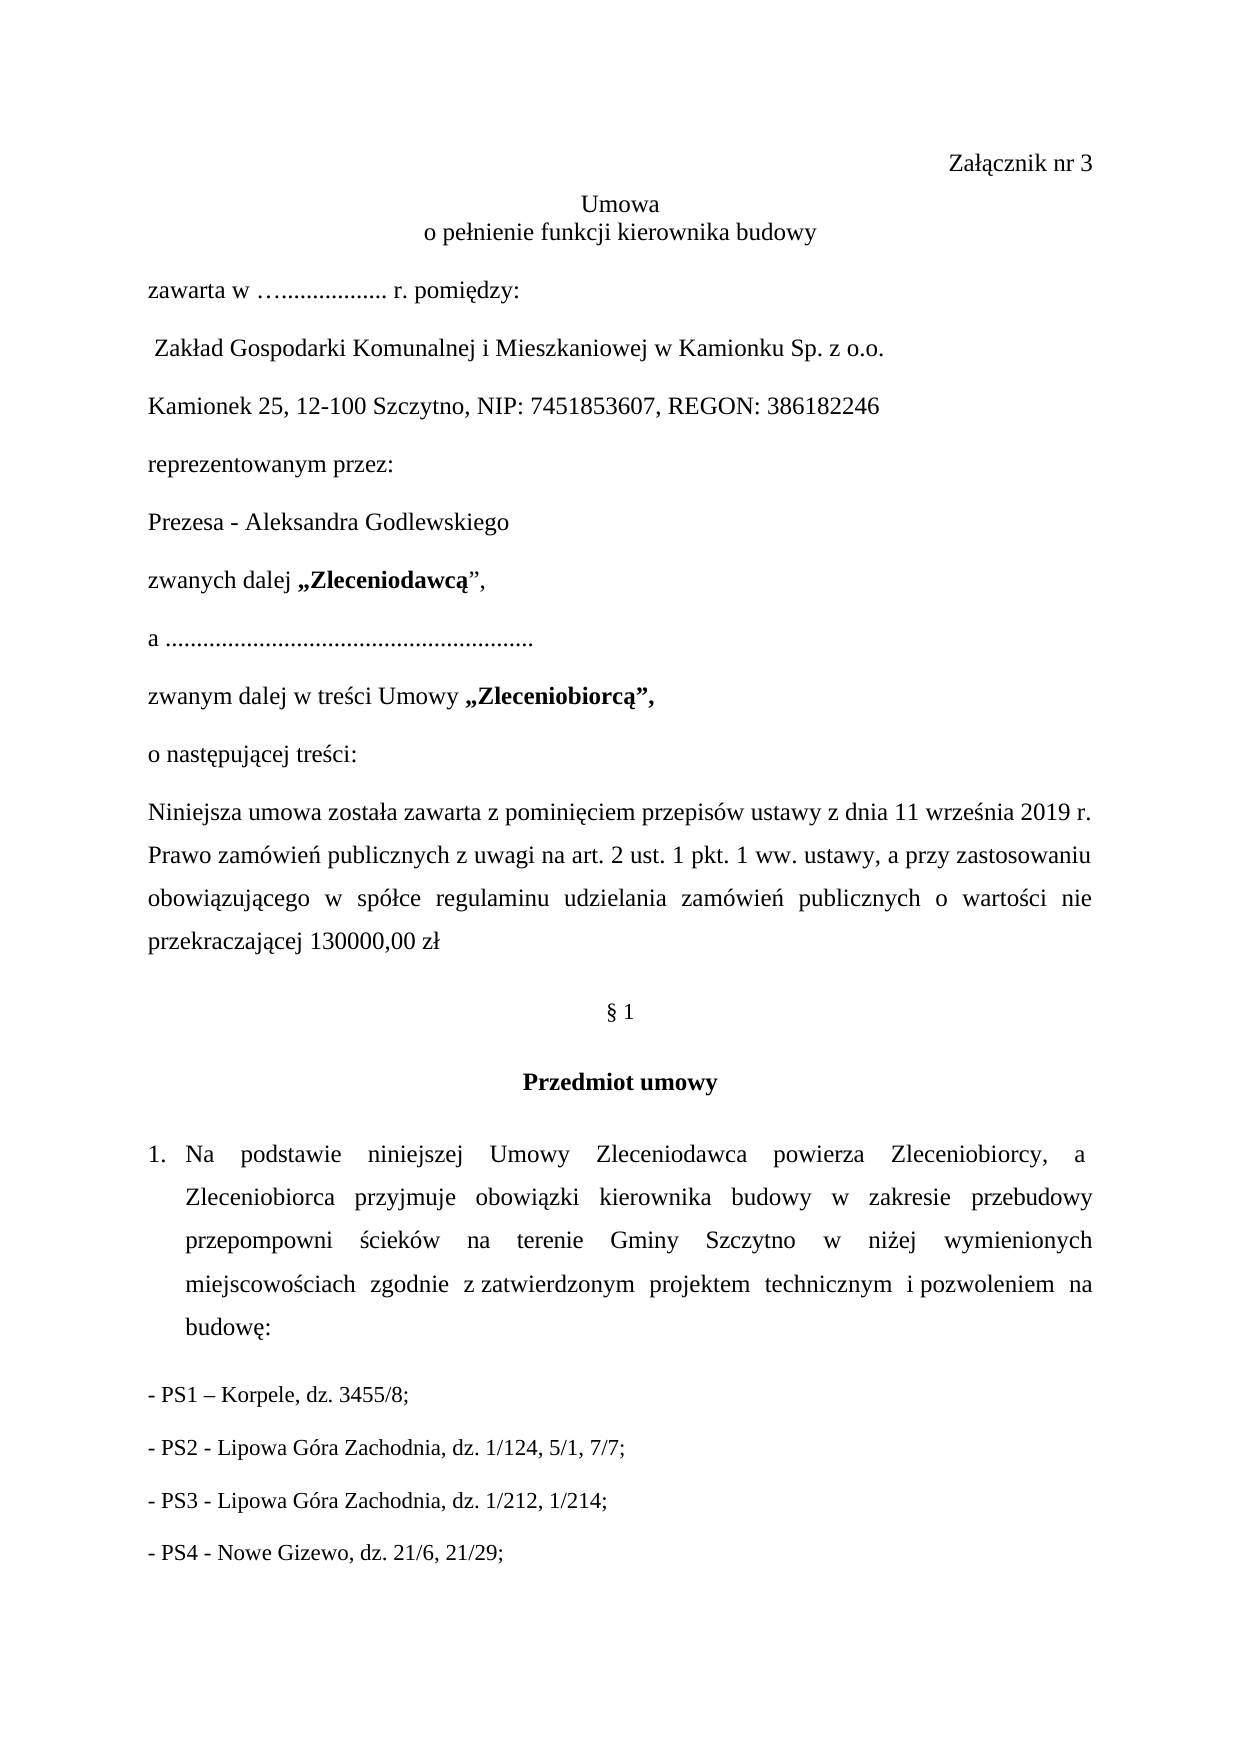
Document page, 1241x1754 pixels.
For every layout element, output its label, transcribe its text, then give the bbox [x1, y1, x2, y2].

text o pełnienie funkcji kierownika budowy [148, 217, 1093, 246]
text Kamionek 25, 12-100 Szczytno, NIP: 7451853607, REGON: 386182246 [148, 391, 1093, 420]
text Przedmiot umowy [148, 1067, 1093, 1096]
list Na podstawie niniejszej Umowy Zleceniodawca powierza Zleceniobiorcy, a Zleceniobiorca przyjmuje obowiązki kierownika budowy w zakresie przebudowy przepompowni ścieków na terenie Gminy Szczytno w niżej wymienionych miejscowościach zgodnie z zatwierdzonym projektem technicznym i pozwoleniem na budowę: [148, 1139, 1093, 1341]
text - PS3 - Lipowa Góra Zachodnia, dz. 1/212, 1/214; [148, 1487, 1093, 1513]
text zawarta w …................. r. pomiędzy: [148, 275, 1093, 304]
text Umowa [148, 189, 1093, 217]
text - PS2 - Lipowa Góra Zachodnia, dz. 1/124, 5/1, 7/7; [148, 1434, 1093, 1460]
text a ........................................................... [148, 623, 1093, 652]
text zwanym dalej w treści Umowy „Zleceniobiorcą”, [148, 681, 1093, 709]
text zwanych dalej „Zleceniodawcą”, [148, 565, 1093, 594]
text § 1 [148, 998, 1093, 1025]
text Zakład Gospodarki Komunalnej i Mieszkaniowej w Kamionku Sp. z o.o. [148, 333, 1093, 362]
text Niniejsza umowa została zawarta z pominięciem przepisów ustawy z dnia 11 września 2019 r. Prawo zamówień publicznych z uwagi na art. 2 ust. 1 pkt. 1 ww. ustawy, a przy zastosowaniu obowiązującego w spółce regulaminu udzielania zamówień publicznych o wartości nie przekraczającej 130000,00 zł [148, 797, 1093, 955]
text Prezesa - Aleksandra Godlewskiego [148, 507, 1093, 536]
text - PS1 – Korpele, dz. 3455/8; [148, 1381, 1093, 1408]
text o następującej treści: [148, 739, 1093, 767]
text Załącznik nr 3 [148, 148, 1093, 176]
text - PS4 - Nowe Gizewo, dz. 21/6, 21/29; [148, 1539, 1093, 1566]
text reprezentowanym przez: [148, 449, 1093, 478]
